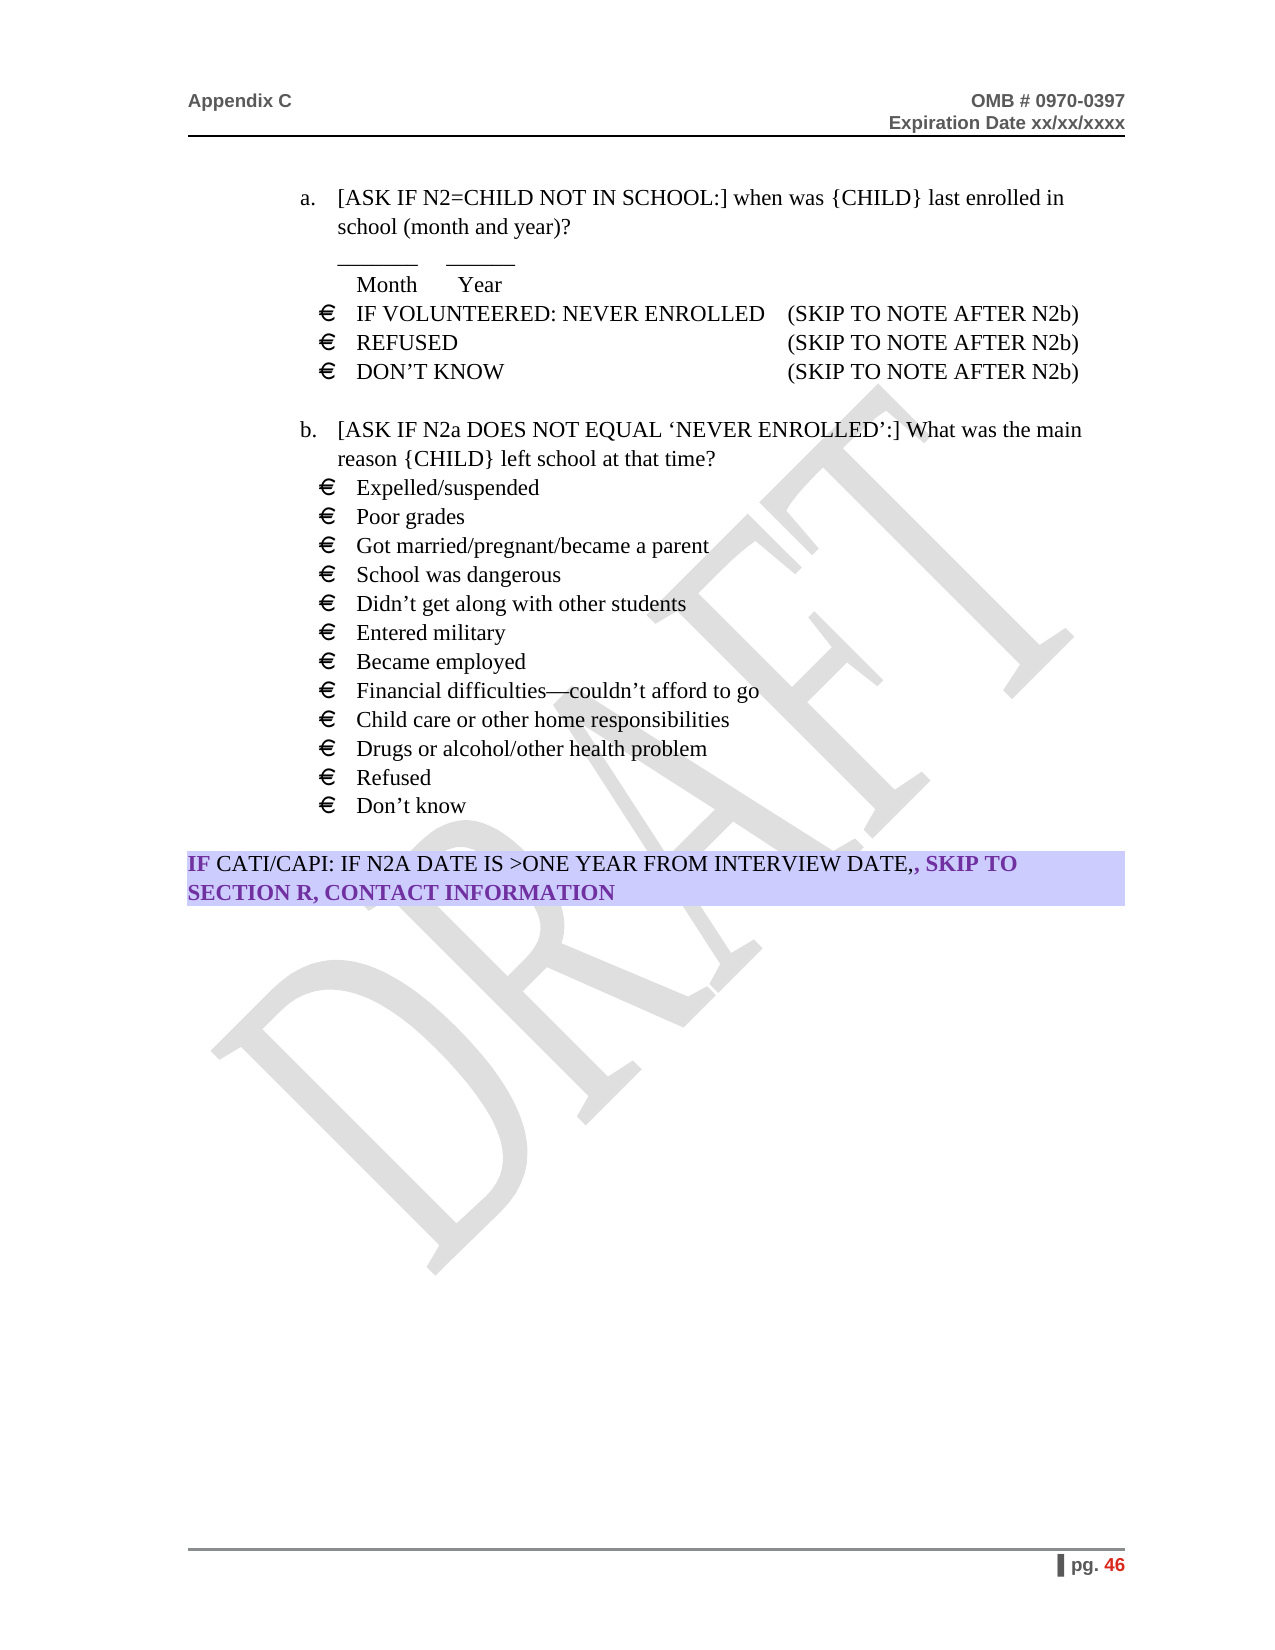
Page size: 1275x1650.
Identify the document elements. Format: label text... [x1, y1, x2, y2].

list Drugs or alcohol/other health problem [319, 735, 1125, 761]
list Became employed [319, 648, 1125, 674]
list Refused [319, 764, 1125, 790]
list Entered military [319, 619, 1125, 645]
text if cati/capi: if n2a date is >one year from interview date,, skip to section r, contact information [187, 851, 1125, 906]
list DON’T KNOW (SKIP TO NOTE AFTER N2b) [319, 358, 1125, 384]
list [ASK IF N2=CHILD NOT IN SCHOOL:] when was {CHILD} last enrolled in school (month and year)? [300, 184, 1125, 240]
text Month Year [356, 271, 1125, 298]
text _______ ______ [337, 242, 1125, 269]
list Expelled/suspended [319, 474, 1125, 500]
list REFUSED (SKIP TO NOTE AFTER N2b) [319, 329, 1125, 356]
list School was dangerous [319, 561, 1125, 587]
list IF VOLUNTEERED: NEVER ENROLLED (SKIP TO NOTE AFTER N2b) [319, 300, 1125, 327]
list Poor grades [319, 503, 1125, 529]
list Got married/pregnant/became a parent [319, 532, 1125, 558]
list Don’t know [319, 793, 1125, 819]
list Financial difficulties—couldn’t afford to go [319, 677, 1125, 703]
list Child care or other home responsibilities [319, 706, 1125, 732]
list Didn’t get along with other students [319, 590, 1125, 616]
list [ASK IF N2a DOES NOT EQUAL ‘NEVER ENROLLED’:] What was the main reason {CHILD} left school at that time? [300, 416, 1125, 471]
